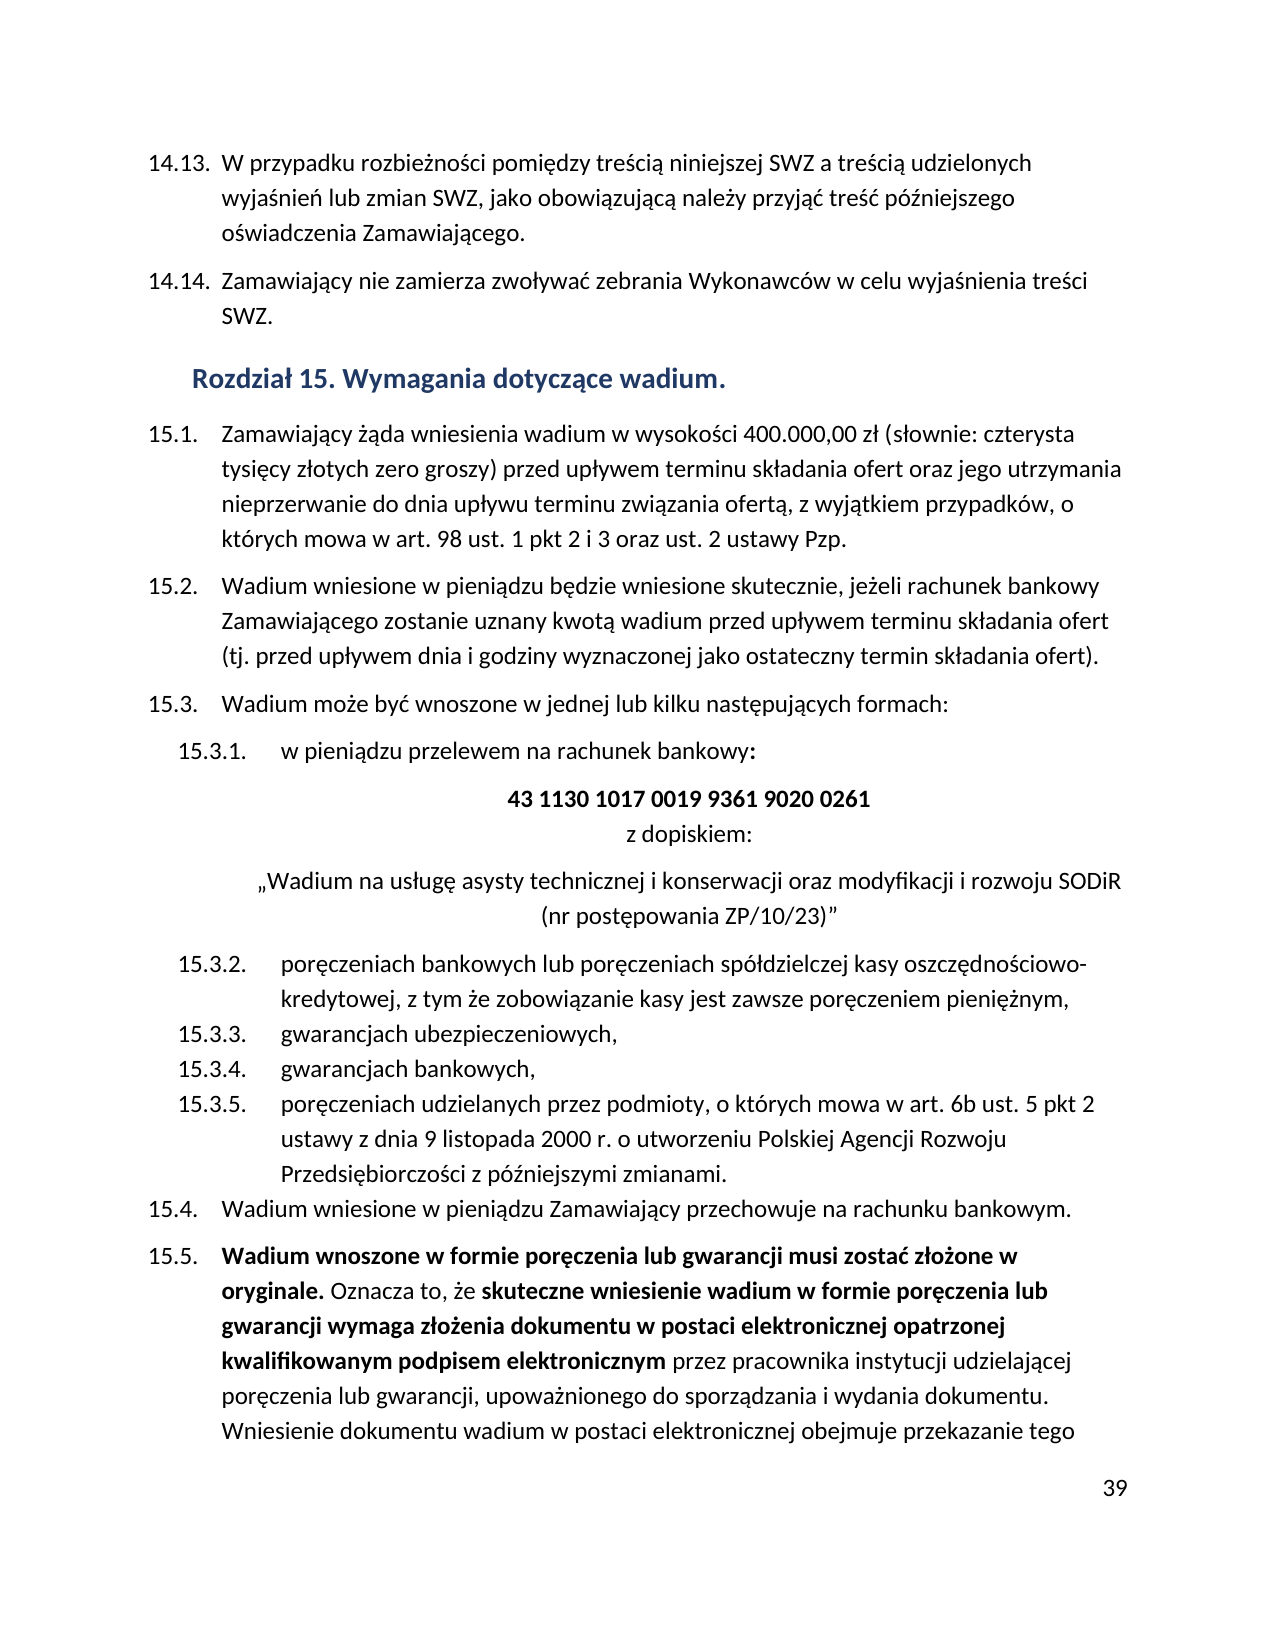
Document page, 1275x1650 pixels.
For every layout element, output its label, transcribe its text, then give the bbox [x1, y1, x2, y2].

subtitle Rozdział 15. Wymagania dotyczące wadium. [192, 360, 1127, 396]
list gwarancjach bankowych, [177, 1053, 1127, 1083]
list w pieniądzu przelewem na rachunek bankowy: [177, 735, 1127, 766]
list Zamawiający nie zamierza zwoływać zebrania Wykonawców w celu wyjaśnienia treści SWZ. [148, 265, 1127, 331]
list Wadium wniesione w pieniądzu Zamawiający przechowuje na rachunku bankowym. [148, 1193, 1127, 1223]
list gwarancjach ubezpieczeniowych, [177, 1018, 1127, 1048]
list W przypadku rozbieżności pomiędzy treścią niniejszej SWZ a treścią udzielonych wyjaśnień lub zmian SWZ, jako obowiązującą należy przyjąć treść późniejszego oświadczenia Zamawiającego. [148, 148, 1127, 248]
list poręczeniach udzielanych przez podmioty, o których mowa w art. 6b ust. 5 pkt 2 ustawy z dnia 9 listopada 2000 r. o utworzeniu Polskiej Agencji Rozwoju Przedsiębiorczości z późniejszymi zmianami. [177, 1088, 1127, 1188]
list Wadium wniesione w pieniądzu będzie wniesione skutecznie, jeżeli rachunek bankowy Zamawiającego zostanie uznany kwotą wadium przed upływem terminu składania ofert (tj. przed upływem dnia i godziny wyznaczonej jako ostateczny termin składania ofert). [148, 570, 1127, 671]
text 43 1130 1017 0019 9361 9020 0261 z dopiskiem: [251, 783, 1127, 848]
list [148, 1240, 1127, 1446]
list poręczeniach bankowych lub poręczeniach spółdzielczej kasy oszczędnościowo-kredytowej, z tym że zobowiązanie kasy jest zawsze poręczeniem pieniężnym, [177, 948, 1127, 1013]
text „Wadium na usługę asysty technicznej i konserwacji oraz modyfikacji i rozwoju SODiR (nr postępowania ZP/10/23)” [251, 865, 1127, 931]
list Zamawiający żąda wniesienia wadium w wysokości 400.000,00 zł (słownie: czterysta tysięcy złotych zero groszy) przed upływem terminu składania ofert oraz jego utrzymania nieprzerwanie do dnia upływu terminu związania ofertą, z wyjątkiem przypadków, o których mowa w art. 98 ust. 1 pkt 2 i 3 oraz ust. 2 ustawy Pzp. [148, 418, 1127, 553]
list Wadium może być wnoszone w jednej lub kilku następujących formach: [148, 688, 1127, 718]
